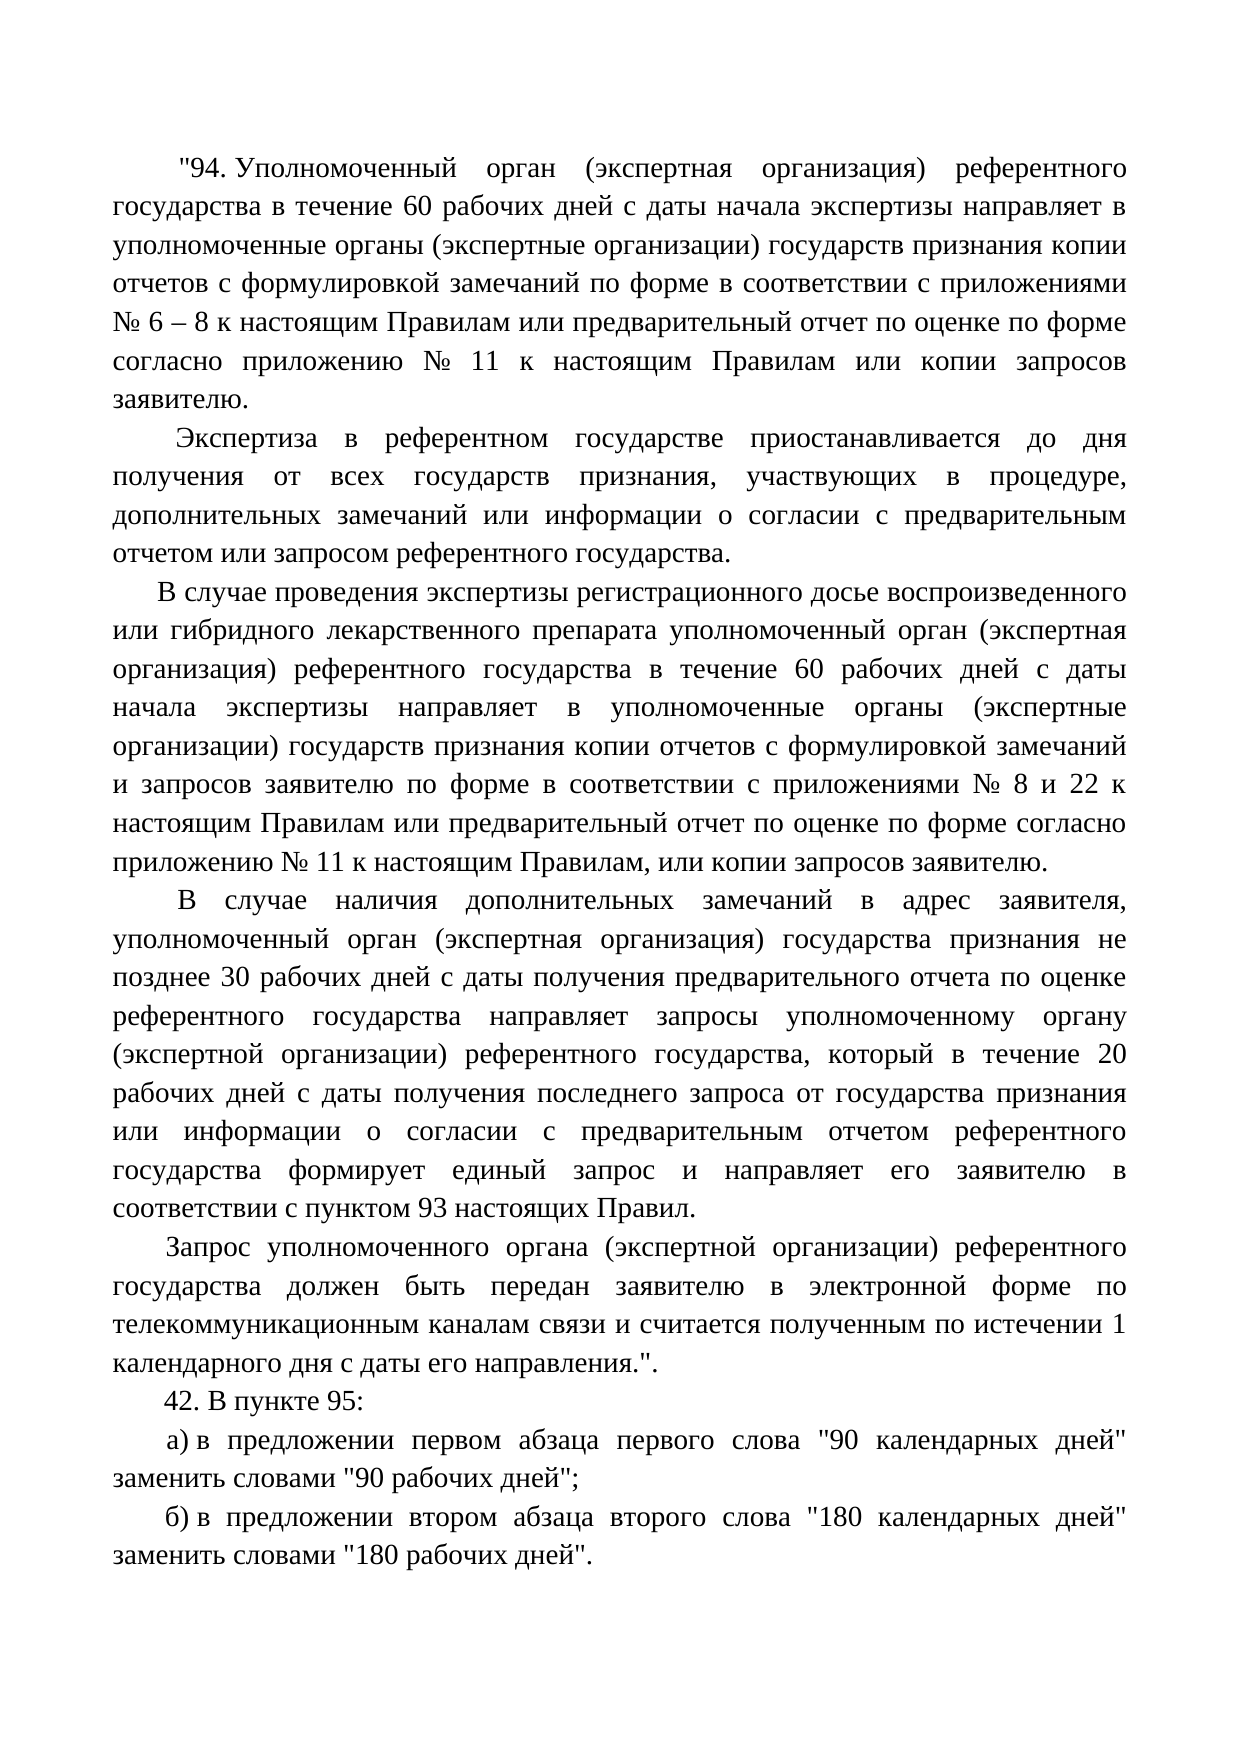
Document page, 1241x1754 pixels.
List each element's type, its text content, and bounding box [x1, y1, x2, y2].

text Экспертиза в референтном государстве приостанавливается до дня получения от всех государств признания, участвующих в процедуре, дополнительных замечаний или информации о согласии с предварительным отчетом или запросом референтного государства. [112, 420, 1128, 569]
text "94. Уполномоченный орган (экспертная организация) референтного государства в течение 60 рабочих дней с даты начала экспертизы направляет в уполномоченные органы (экспертные организации) государств признания копии отчетов с формулировкой замечаний по форме в соответствии с приложениями № 6 – 8 к настоящим Правилам или предварительный отчет по оценке по форме согласно приложению № 11 к настоящим Правилам или копии запросов заявителю. [112, 150, 1128, 415]
text б) в предложении втором абзаца второго слова "180 календарных дней" заменить словами "180 рабочих дней". [112, 1499, 1128, 1571]
text 42. В пункте 95: [112, 1383, 1128, 1417]
text В случае наличия дополнительных замечаний в адрес заявителя, уполномоченный орган (экспертная организация) государства признания не позднее 30 рабочих дней с даты получения предварительного отчета по оценке референтного государства направляет запросы уполномоченному органу (экспертной организации) референтного государства, который в течение 20 рабочих дней с даты получения последнего запроса от государства признания или информации о согласии с предварительным отчетом референтного государства формирует единый запрос и направляет его заявителю в соответствии с пунктом 93 настоящих Правил. [112, 882, 1128, 1224]
text а) в предложении первом абзаца первого слова "90 календарных дней" заменить словами "90 рабочих дней"; [112, 1422, 1128, 1494]
text Запрос уполномоченного органа (экспертной организации) референтного государства должен быть передан заявителю в электронной форме по телекоммуникационным каналам связи и считается полученным по истечении 1 календарного дня с даты его направления.". [112, 1229, 1128, 1378]
text В случае проведения экспертизы регистрационного досье воспроизведенного или гибридного лекарственного препарата уполномоченный орган (экспертная организация) референтного государства в течение 60 рабочих дней с даты начала экспертизы направляет в уполномоченные органы (экспертные организации) государств признания копии отчетов с формулировкой замечаний и запросов заявителю по форме в соответствии с приложениями № 8 и 22 к настоящим Правилам или предварительный отчет по оценке по форме согласно приложению № 11 к настоящим Правилам, или копии запросов заявителю. [112, 574, 1128, 877]
